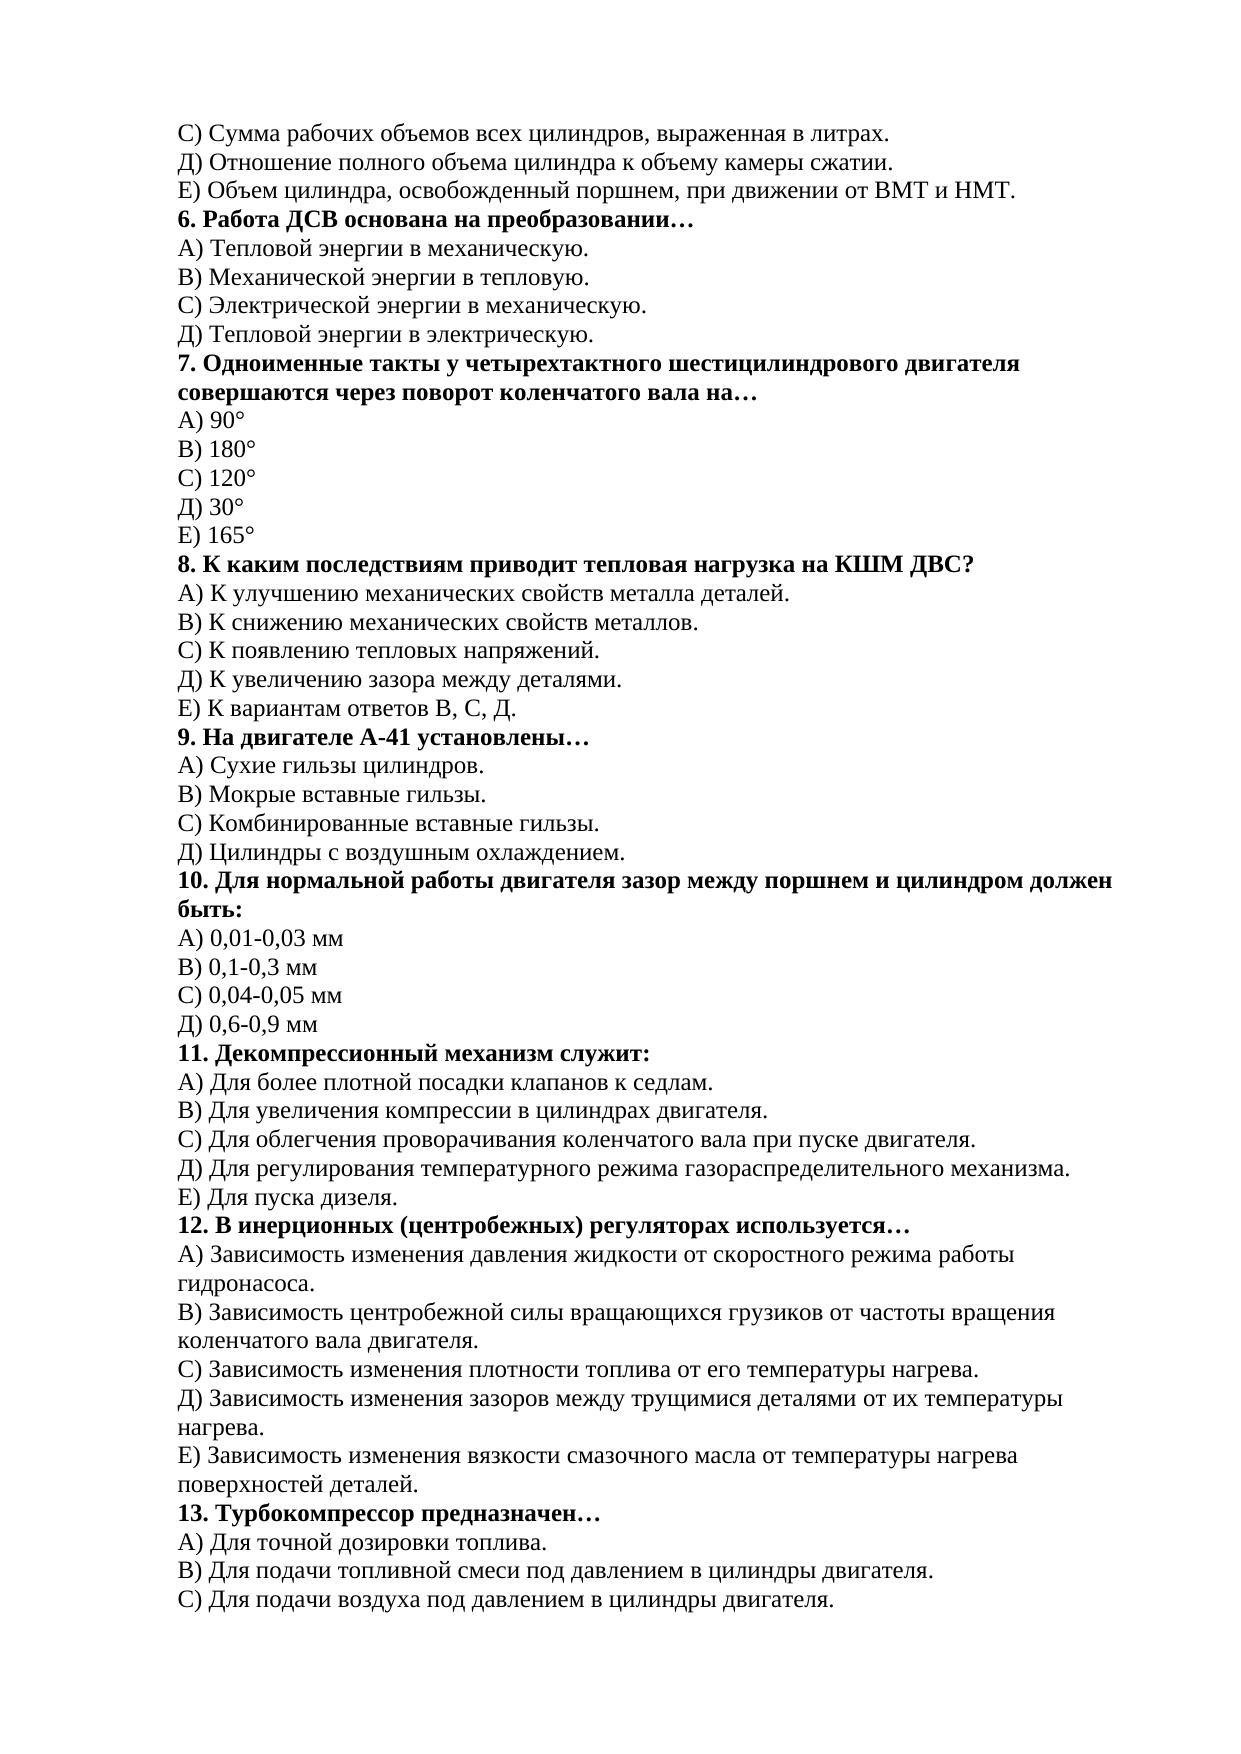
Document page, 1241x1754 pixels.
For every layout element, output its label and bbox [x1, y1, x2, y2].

text [177, 118, 1152, 1613]
